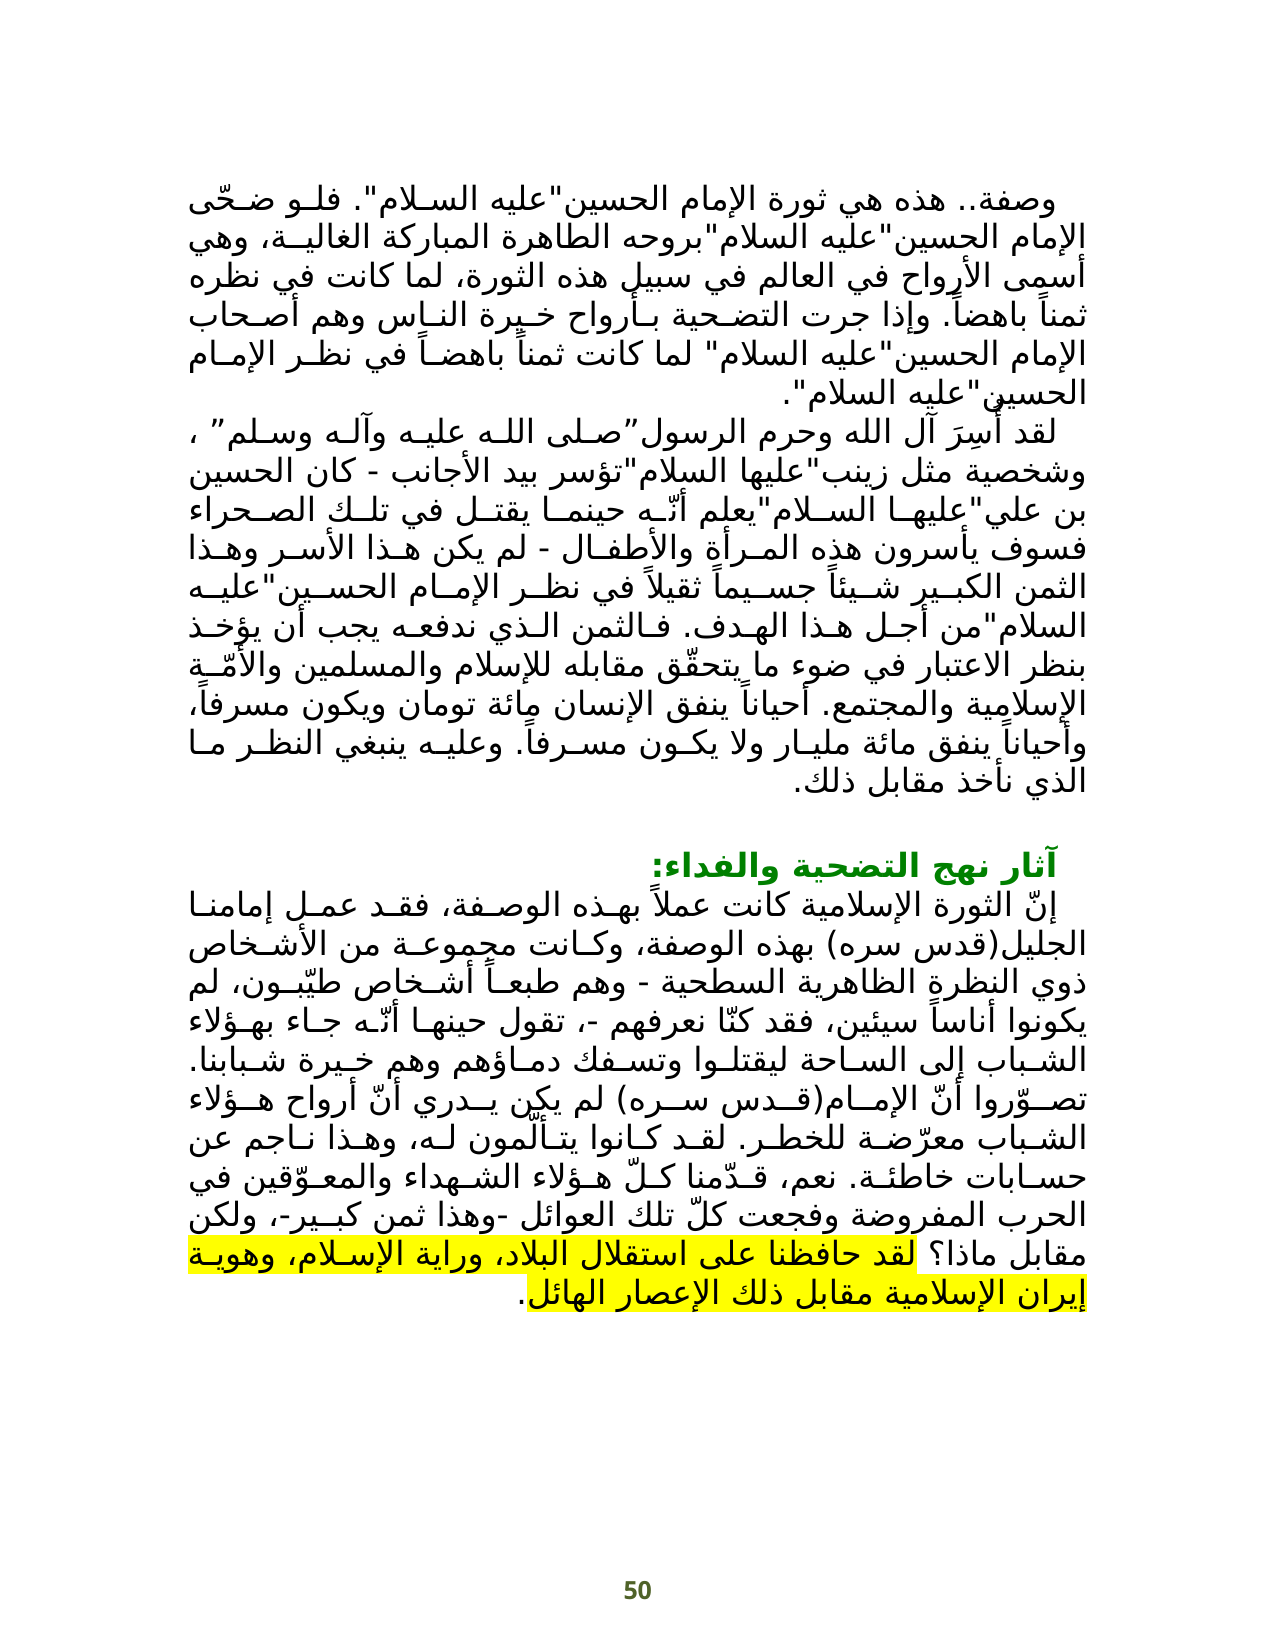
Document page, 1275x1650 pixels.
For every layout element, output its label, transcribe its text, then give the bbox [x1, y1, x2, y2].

text آثار نهج التضحية والفداء: [187, 846, 1087, 885]
text وصفة.. هذه هي ثورة الإمام الحسين"عليه السلام". فلو ضحّى الإمام الحسين"عليه السلام"بروحه الطاهرة المباركة الغالية، وهي أسمى الأرواح في العالم في سبيل هذه الثورة، لما كانت في نظره ثمناً باهضاً. وإذا جرت التضحية بأرواح خيرة الناس وهم أصحاب الإمام الحسين"عليه السلام" لما كانت ثمناً باهضاً في نظر الإمام الحسين"عليه السلام". [187, 179, 1087, 412]
text لقد أُسِرَ آل الله وحرم الرسول”صلى الله عليه وآله وسلم” ، وشخصية مثل زينب"عليها السلام"تؤسر بيد الأجانب - كان الحسين بن علي"عليها السلام"يعلم أنّه حينما يقتل في تلك الصحراء فسوف يأسرون هذه المرأة والأطفال - لم يكن هذا الأسر وهذا الثمن الكبير شيئاً جسيماً ثقيلاً في نظر الإمام الحسين"عليه السلام"من أجل هذا الهدف. فالثمن الذي ندفعه يجب أن يؤخذ بنظر الاعتبار في ضوء ما يتحقّق مقابله للإسلام والمسلمين والأمّة الإسلامية والمجتمع. أحياناً ينفق الإنسان مائة تومان ويكون مسرفاً، وأحياناً ينفق مائة مليار ولا يكون مسرفاً. وعليه ينبغي النظر ما الذي نأخذ مقابل ذلك. [187, 412, 1087, 801]
text إنّ الثورة الإسلامية كانت عملاً بهذه الوصفة، فقد عمل إمامنا الجليل(قدس سره) بهذه الوصفة، وكانت مجموعة من الأشخاص ذوي النظرة الظاهرية السطحية - وهم طبعاً أشخاص طيّبون، لم يكونوا أناساً سيئين، فقد كنّا نعرفهم -، تقول حينها أنّه جاء بهؤلاء الشباب إلى الساحة ليقتلوا وتسفك دماؤهم وهم خيرة شبابنا. تصوّروا أنّ الإمام(قدس سره) لم يكن يدري أنّ أرواح هؤلاء الشباب معرّضة للخطر. لقد كانوا يتألّمون له، وهذا ناجم عن حسابات خاطئة. نعم، قدّمنا كلّ هؤلاء الشهداء والمعوّقين في الحرب المفروضة وفجعت كلّ تلك العوائل -وهذا ثمن كبير-، ولكن مقابل ماذا؟ لقد حافظنا على استقلال البلاد، وراية الإسلام، وهوية إيران الإسلامية مقابل ذلك الإعصار الهائل. [187, 885, 1087, 1312]
